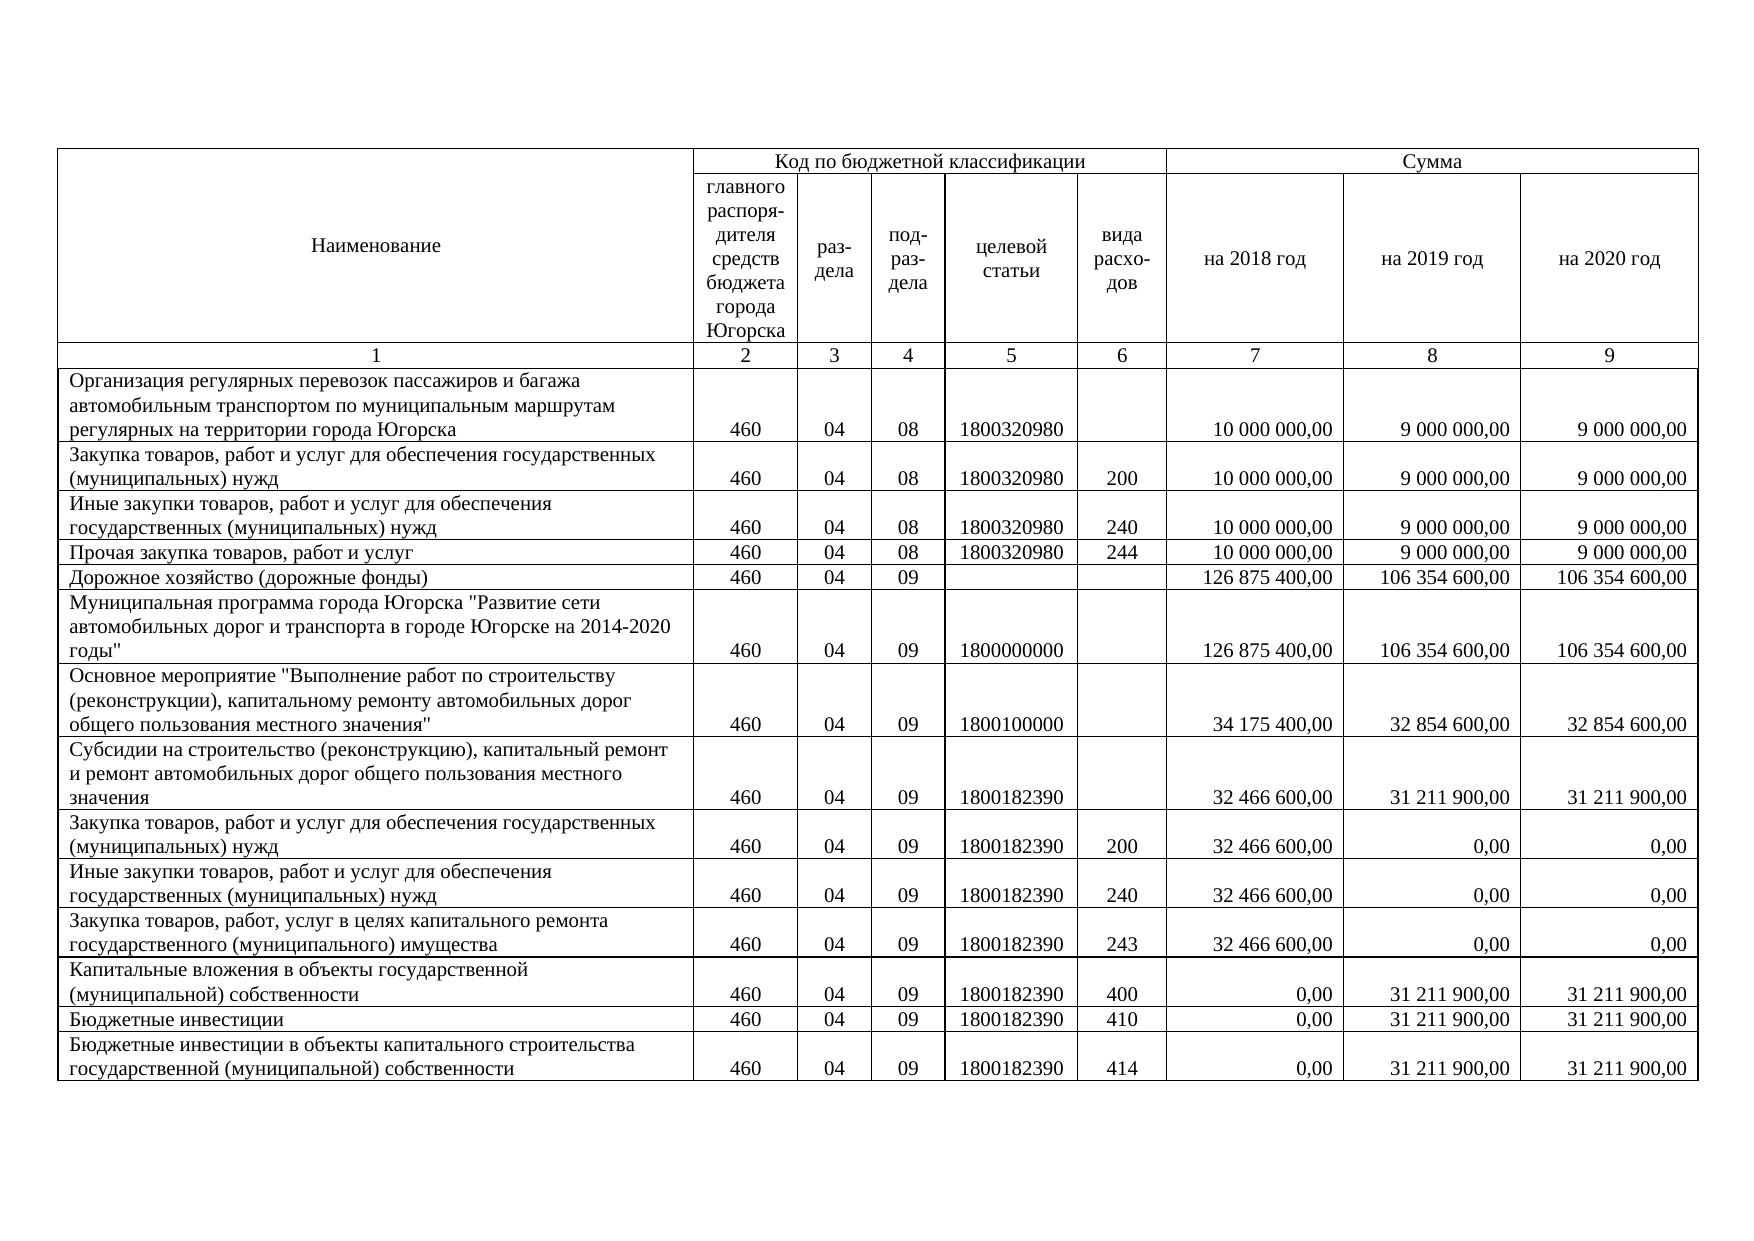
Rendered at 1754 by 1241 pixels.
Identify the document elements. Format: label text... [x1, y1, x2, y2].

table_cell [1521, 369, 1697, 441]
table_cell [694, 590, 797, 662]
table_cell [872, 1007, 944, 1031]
table_cell 9 [1521, 343, 1698, 367]
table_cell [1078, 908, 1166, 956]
table_cell 1 [58, 343, 693, 367]
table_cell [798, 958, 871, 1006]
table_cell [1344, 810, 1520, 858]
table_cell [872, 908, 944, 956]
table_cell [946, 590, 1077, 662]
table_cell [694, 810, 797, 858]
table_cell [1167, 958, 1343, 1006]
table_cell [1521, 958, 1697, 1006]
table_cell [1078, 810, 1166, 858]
table_header Код по бюджетной классификации [694, 149, 1166, 173]
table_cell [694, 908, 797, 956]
table_cell 6 [1078, 343, 1166, 367]
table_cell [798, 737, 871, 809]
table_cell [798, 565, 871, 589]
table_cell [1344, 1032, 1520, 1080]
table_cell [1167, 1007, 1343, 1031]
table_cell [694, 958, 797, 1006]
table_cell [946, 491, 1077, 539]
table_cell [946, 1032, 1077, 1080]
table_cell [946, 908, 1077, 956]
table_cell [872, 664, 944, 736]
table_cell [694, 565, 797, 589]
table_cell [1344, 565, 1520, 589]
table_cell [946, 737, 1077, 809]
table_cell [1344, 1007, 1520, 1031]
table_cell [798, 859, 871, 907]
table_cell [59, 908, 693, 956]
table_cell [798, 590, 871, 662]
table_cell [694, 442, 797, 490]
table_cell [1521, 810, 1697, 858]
table_header Сумма [1167, 149, 1698, 173]
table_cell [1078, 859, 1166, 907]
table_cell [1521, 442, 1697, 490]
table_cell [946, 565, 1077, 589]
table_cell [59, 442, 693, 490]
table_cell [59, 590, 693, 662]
table_cell 7 [1167, 343, 1343, 367]
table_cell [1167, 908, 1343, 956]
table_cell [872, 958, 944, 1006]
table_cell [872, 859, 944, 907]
table_cell под-раз-дела [872, 174, 944, 342]
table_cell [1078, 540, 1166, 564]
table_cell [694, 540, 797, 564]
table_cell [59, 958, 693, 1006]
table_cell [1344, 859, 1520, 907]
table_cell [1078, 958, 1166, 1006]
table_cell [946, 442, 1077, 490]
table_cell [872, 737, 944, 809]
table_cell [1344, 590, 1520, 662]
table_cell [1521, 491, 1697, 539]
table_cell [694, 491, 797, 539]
table_cell на 2019 год [1344, 174, 1520, 342]
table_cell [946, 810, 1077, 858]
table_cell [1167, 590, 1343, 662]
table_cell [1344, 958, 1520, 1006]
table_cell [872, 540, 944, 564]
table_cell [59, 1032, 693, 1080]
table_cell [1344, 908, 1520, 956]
table_cell на 2020 год [1521, 174, 1698, 342]
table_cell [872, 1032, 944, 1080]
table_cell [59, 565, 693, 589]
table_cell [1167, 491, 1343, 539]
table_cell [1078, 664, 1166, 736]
table_cell вида расхо-дов [1078, 174, 1166, 342]
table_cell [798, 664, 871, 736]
table_cell 4 [872, 343, 944, 367]
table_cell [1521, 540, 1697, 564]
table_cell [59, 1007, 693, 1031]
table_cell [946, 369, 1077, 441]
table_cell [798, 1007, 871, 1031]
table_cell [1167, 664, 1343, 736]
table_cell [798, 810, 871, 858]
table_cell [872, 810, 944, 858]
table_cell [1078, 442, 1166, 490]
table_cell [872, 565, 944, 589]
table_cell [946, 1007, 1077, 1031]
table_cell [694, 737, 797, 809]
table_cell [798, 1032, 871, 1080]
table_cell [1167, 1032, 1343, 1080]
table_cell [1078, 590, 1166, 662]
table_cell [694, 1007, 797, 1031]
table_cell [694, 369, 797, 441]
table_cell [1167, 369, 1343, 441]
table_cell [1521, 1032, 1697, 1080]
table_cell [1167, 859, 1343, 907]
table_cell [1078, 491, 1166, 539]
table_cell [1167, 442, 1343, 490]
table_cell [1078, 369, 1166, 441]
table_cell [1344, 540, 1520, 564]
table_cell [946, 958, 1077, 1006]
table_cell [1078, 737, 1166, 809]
table_cell на 2018 год [1167, 174, 1343, 342]
table_cell 3 [798, 343, 871, 367]
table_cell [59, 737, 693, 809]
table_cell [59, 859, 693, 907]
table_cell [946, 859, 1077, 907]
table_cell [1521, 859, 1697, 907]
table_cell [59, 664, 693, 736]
table_cell 2 [694, 343, 797, 367]
table_cell главного распоря-дителя средств бюджета города Югорска [694, 174, 797, 342]
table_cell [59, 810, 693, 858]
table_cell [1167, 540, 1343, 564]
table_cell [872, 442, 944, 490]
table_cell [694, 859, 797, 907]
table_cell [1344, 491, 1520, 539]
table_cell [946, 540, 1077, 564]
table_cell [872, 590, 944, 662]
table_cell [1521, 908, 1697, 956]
table_cell раз-дела [798, 174, 871, 342]
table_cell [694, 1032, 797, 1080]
table_cell целевой статьи [946, 174, 1077, 342]
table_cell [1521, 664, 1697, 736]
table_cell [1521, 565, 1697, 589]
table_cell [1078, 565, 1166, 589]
table_cell 5 [946, 343, 1077, 367]
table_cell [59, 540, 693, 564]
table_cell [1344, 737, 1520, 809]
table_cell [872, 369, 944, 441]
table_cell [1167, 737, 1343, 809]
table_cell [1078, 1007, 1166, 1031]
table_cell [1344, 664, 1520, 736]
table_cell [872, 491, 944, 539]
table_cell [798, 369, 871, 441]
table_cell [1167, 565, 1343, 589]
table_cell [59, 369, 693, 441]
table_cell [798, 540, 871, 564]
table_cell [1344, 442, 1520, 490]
table_header Наименование [58, 149, 693, 342]
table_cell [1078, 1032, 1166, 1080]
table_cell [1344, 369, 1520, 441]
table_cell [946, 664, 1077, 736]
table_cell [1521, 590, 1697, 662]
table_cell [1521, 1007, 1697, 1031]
table_cell 8 [1344, 343, 1520, 367]
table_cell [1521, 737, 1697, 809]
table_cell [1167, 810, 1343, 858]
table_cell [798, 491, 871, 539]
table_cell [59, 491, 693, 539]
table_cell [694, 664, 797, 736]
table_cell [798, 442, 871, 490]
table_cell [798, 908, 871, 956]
